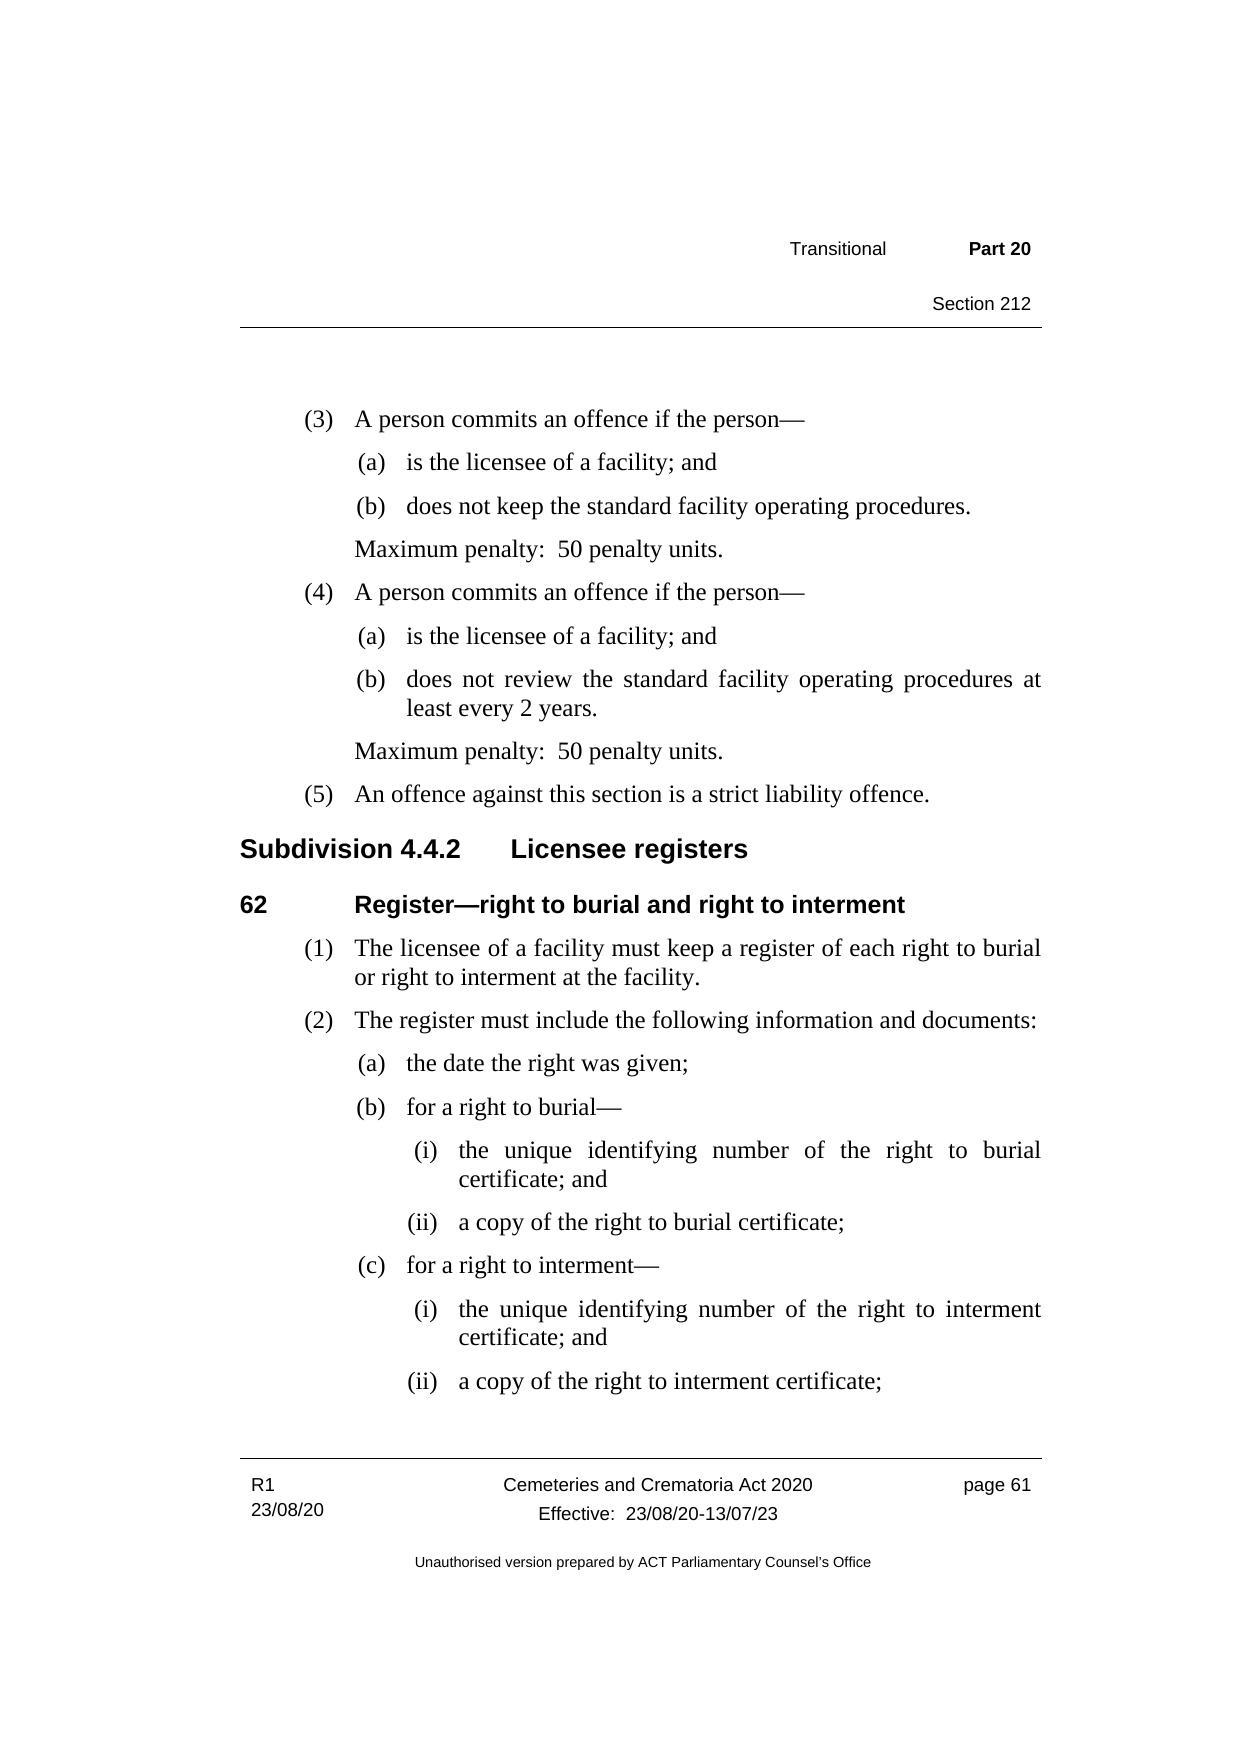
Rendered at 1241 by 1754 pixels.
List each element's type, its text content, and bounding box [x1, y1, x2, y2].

text (a) the date the right was given; [239, 1048, 1042, 1077]
text (i) the unique identifying number of the right to interment certificate; and [239, 1294, 1042, 1351]
text Maximum penalty: 50 penalty units. [354, 534, 1042, 563]
text (a) is the licensee of a facility; and [239, 621, 1042, 649]
text (c) for a right to interment— [239, 1250, 1042, 1279]
text (1) The licensee of a facility must keep a register of each right to burial or right to interment at the facility. [239, 933, 1042, 990]
text (4) A person commits an offence if the person— [239, 577, 1042, 606]
text (b) for a right to burial— [239, 1092, 1042, 1120]
text (2) The register must include the following information and documents: [239, 1005, 1042, 1034]
text (5) An offence against this section is a strict liability offence. [239, 779, 1042, 808]
text (b) does not keep the standard facility operating procedures. [239, 491, 1042, 519]
text (3) A person commits an offence if the person— [239, 404, 1042, 433]
text (i) the unique identifying number of the right to burial certificate; and [239, 1135, 1042, 1192]
text Maximum penalty: 50 penalty units. [354, 736, 1042, 765]
text Subdivision 4.4.2 Licensee registers [239, 833, 1042, 864]
text 62 Register—right to burial and right to interment [239, 889, 1042, 918]
text (ii) a copy of the right to burial certificate; [239, 1207, 1042, 1236]
text (ii) a copy of the right to interment certificate; [239, 1366, 1042, 1394]
text (b) does not review the standard facility operating procedures at least every 2 years. [239, 664, 1042, 722]
text (a) is the licensee of a facility; and [239, 447, 1042, 476]
